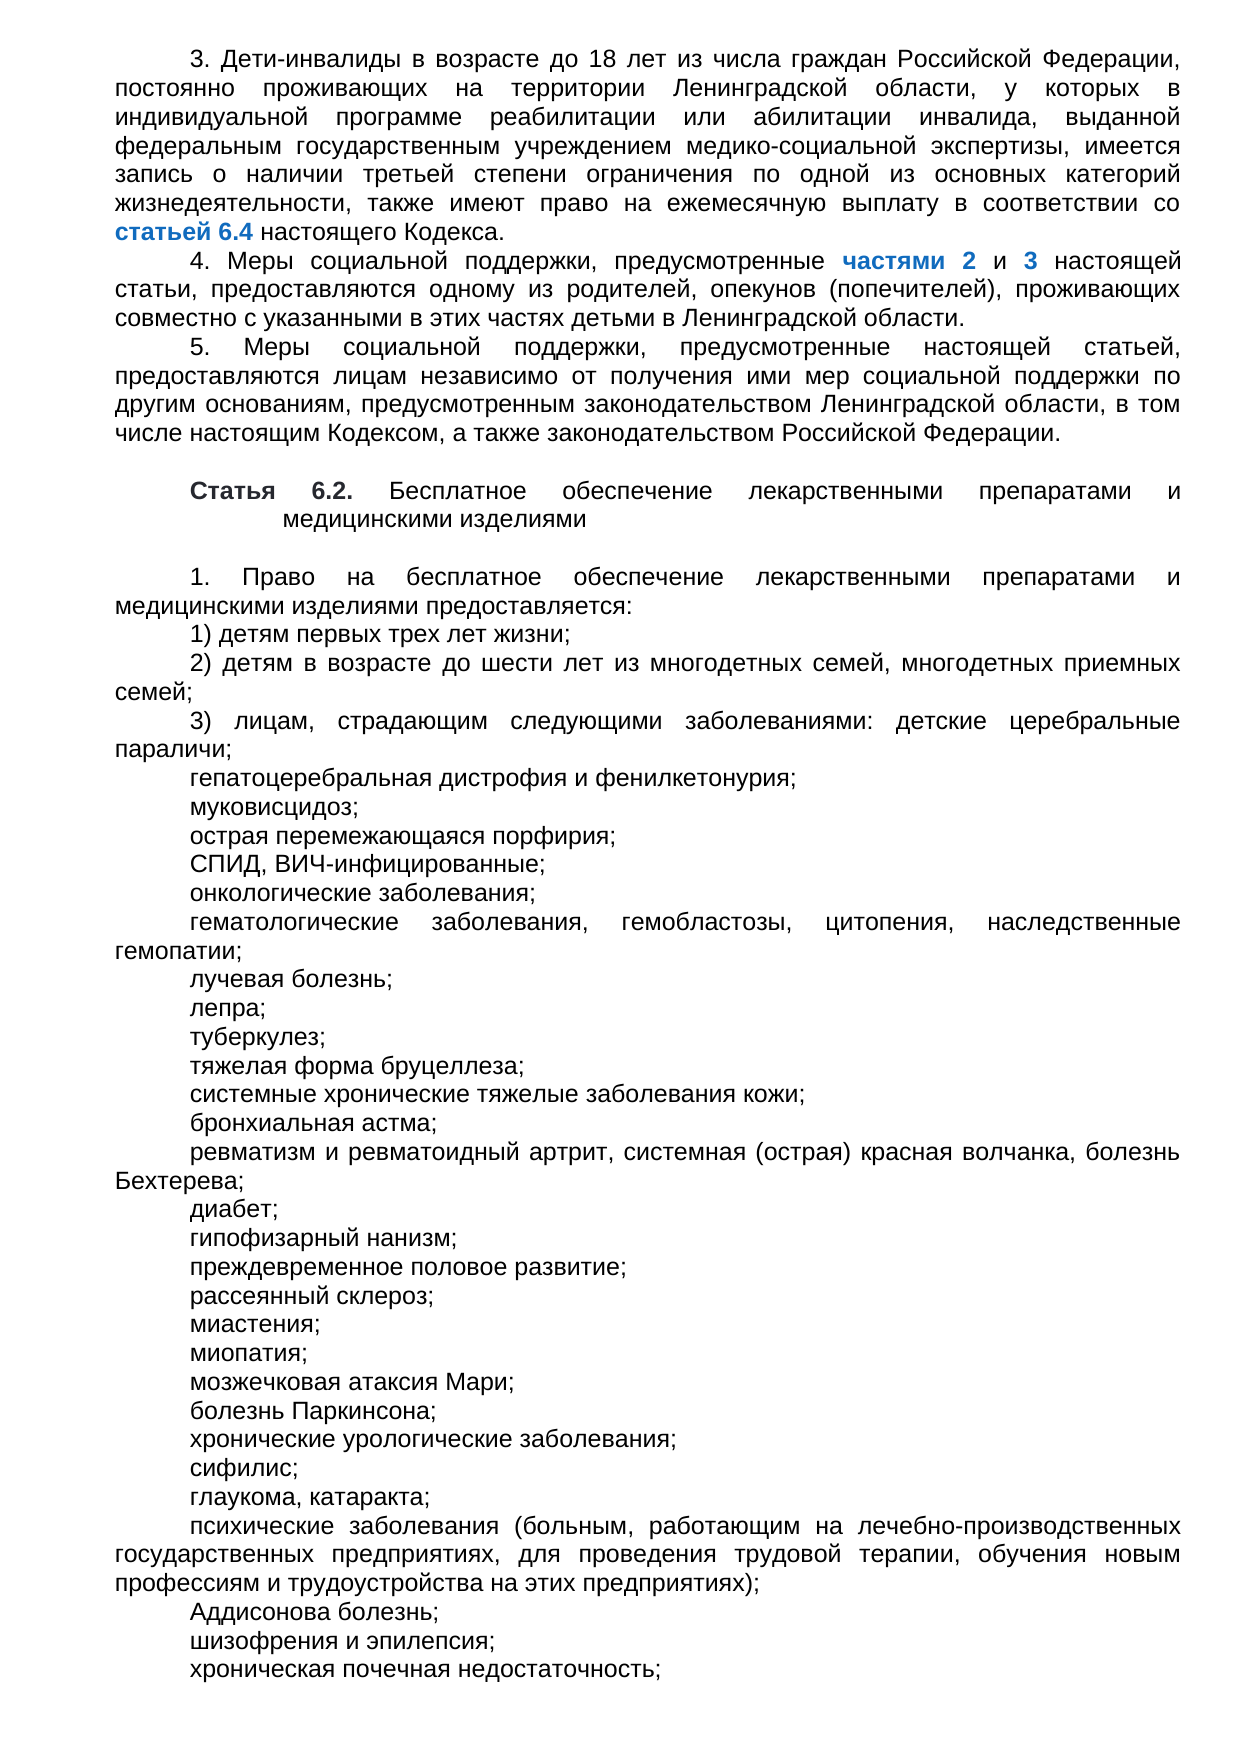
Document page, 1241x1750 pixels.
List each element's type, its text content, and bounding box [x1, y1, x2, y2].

text бронхиальная астма; [114, 1108, 1182, 1137]
text туберкулез; [114, 1022, 1182, 1051]
text онкологические заболевания; [114, 878, 1182, 907]
text гипофизарный нанизм; [114, 1223, 1182, 1252]
text 4. Меры социальной поддержки, предусмотренные частями 2 и 3 настоящей статьи, предоставляются одному из родителей, опекунов (попечителей), проживающих совместно с указанными в этих частях детьми в Ленинградской области. [114, 246, 1182, 332]
text СПИД, ВИЧ-инфицированные; [114, 849, 1182, 878]
text миопатия; [114, 1338, 1182, 1367]
text тяжелая форма бруцеллеза; [114, 1051, 1182, 1079]
text муковисцидоз; [114, 792, 1182, 821]
text рассеянный склероз; [114, 1281, 1182, 1309]
text психические заболевания (больным, работающим на лечебно-производственных государственных предприятиях, для проведения трудовой терапии, обучения новым профессиям и трудоустройства на этих предприятиях); [114, 1511, 1182, 1597]
text преждевременное половое развитие; [114, 1252, 1182, 1281]
text диабет; [114, 1194, 1182, 1223]
text гепатоцеребральная дистрофия и фенилкетонурия; [114, 763, 1182, 792]
text хронические урологические заболевания; [114, 1424, 1182, 1453]
text шизофрения и эпилепсия; [114, 1626, 1182, 1654]
text болезнь Паркинсона; [114, 1396, 1182, 1424]
text глаукома, катаракта; [114, 1482, 1182, 1511]
text хроническая почечная недостаточность; [114, 1654, 1182, 1683]
text 1) детям первых трех лет жизни; [114, 619, 1182, 648]
text сифилис; [114, 1453, 1182, 1482]
text острая перемежающаяся порфирия; [114, 821, 1182, 849]
text лучевая болезнь; [114, 964, 1182, 993]
text Аддисонова болезнь; [114, 1597, 1182, 1626]
text миастения; [114, 1309, 1182, 1338]
text 2) детям в возрасте до шести лет из многодетных семей, многодетных приемных семей; [114, 648, 1182, 706]
text 1. Право на бесплатное обеспечение лекарственными препаратами и медицинскими изделиями предоставляется: [114, 562, 1182, 619]
text ревматизм и ревматоидный артрит, системная (острая) красная волчанка, болезнь Бехтерева; [114, 1137, 1182, 1194]
text мозжечковая атаксия Мари; [114, 1367, 1182, 1396]
text 5. Меры социальной поддержки, предусмотренные настоящей статьей, предоставляются лицам независимо от получения ими мер социальной поддержки по другим основаниям, предусмотренным законодательством Ленинградской области, в том числе настоящим Кодексом, а также законодательством Российской Федерации. [114, 332, 1182, 447]
text гематологические заболевания, гемобластозы, цитопения, наследственные гемопатии; [114, 907, 1182, 964]
text Статья 6.2. Бесплатное обеспечение лекарственными препаратами и медицинскими изделиями [189, 476, 1182, 533]
text лепра; [114, 993, 1182, 1022]
text 3. Дети-инвалиды в возрасте до 18 лет из числа граждан Российской Федерации, постоянно проживающих на территории Ленинградской области, у которых в индивидуальной программе реабилитации или абилитации инвалида, выданной федеральным государственным учреждением медико-социальной экспертизы, имеется запись о наличии третьей степени ограничения по одной из основных категорий жизнедеятельности, также имеют право на ежемесячную выплату в соответствии со статьей 6.4 настоящего Кодекса. [114, 44, 1182, 246]
text 3) лицам, страдающим следующими заболеваниями: детские церебральные параличи; [114, 706, 1182, 763]
text системные хронические тяжелые заболевания кожи; [114, 1079, 1182, 1108]
